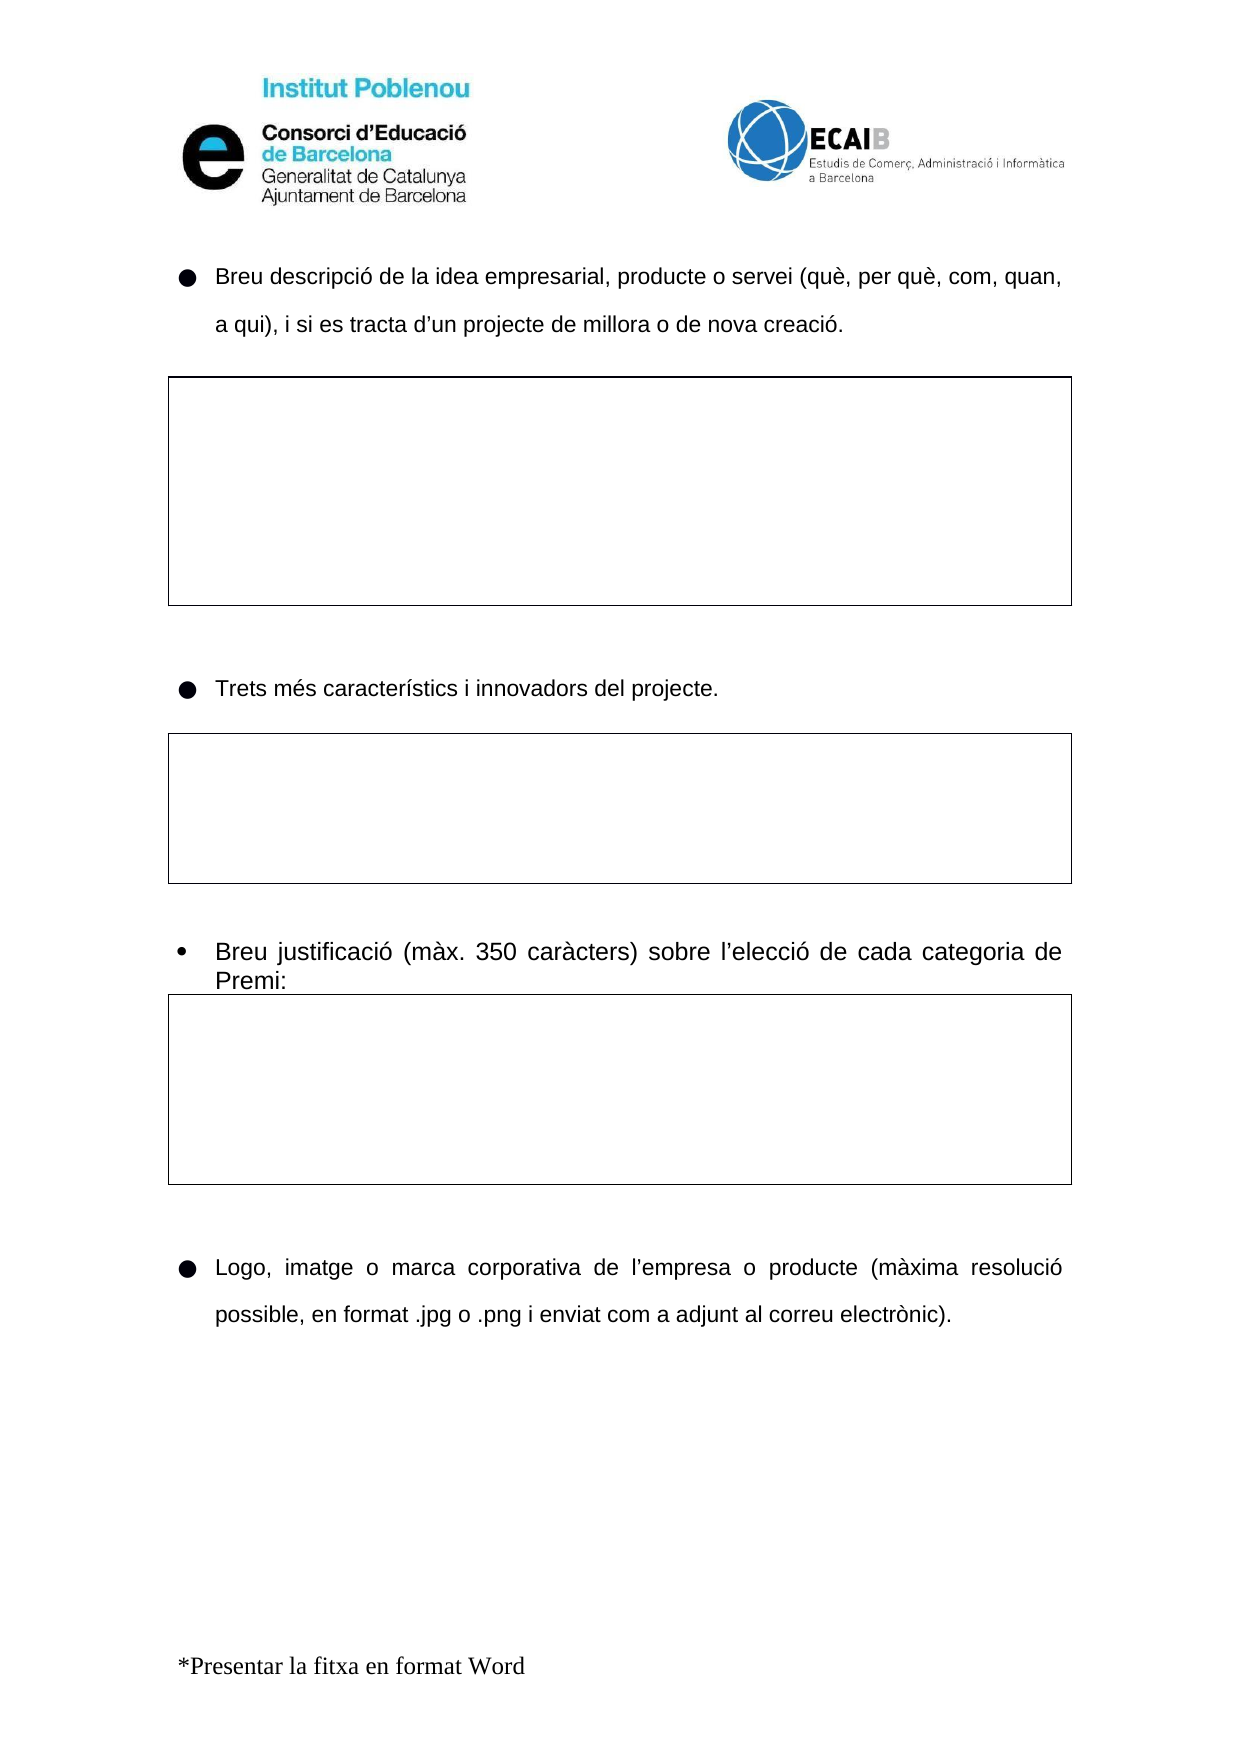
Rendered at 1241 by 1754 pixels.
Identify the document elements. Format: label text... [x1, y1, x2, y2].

picture [722, 95, 1074, 187]
picture [177, 73, 474, 211]
list Trets més característics i innovadors del projecte. [177, 663, 1063, 710]
list Breu descripció de la idea empresarial, producte o servei (què, per què, com, quan, a qui), i si es tracta d’un projecte de millora o de nova creació. [177, 251, 1063, 337]
list Breu justificació (màx. 350 caràcters) sobre l’elecció de cada categoria de Premi: [177, 937, 1063, 994]
list Logo, imatge o marca corporativa de l’empresa o producte (màxima resolució possible, en format .jpg o .png i enviat com a adjunt al correu electrònic). [177, 1241, 1063, 1328]
